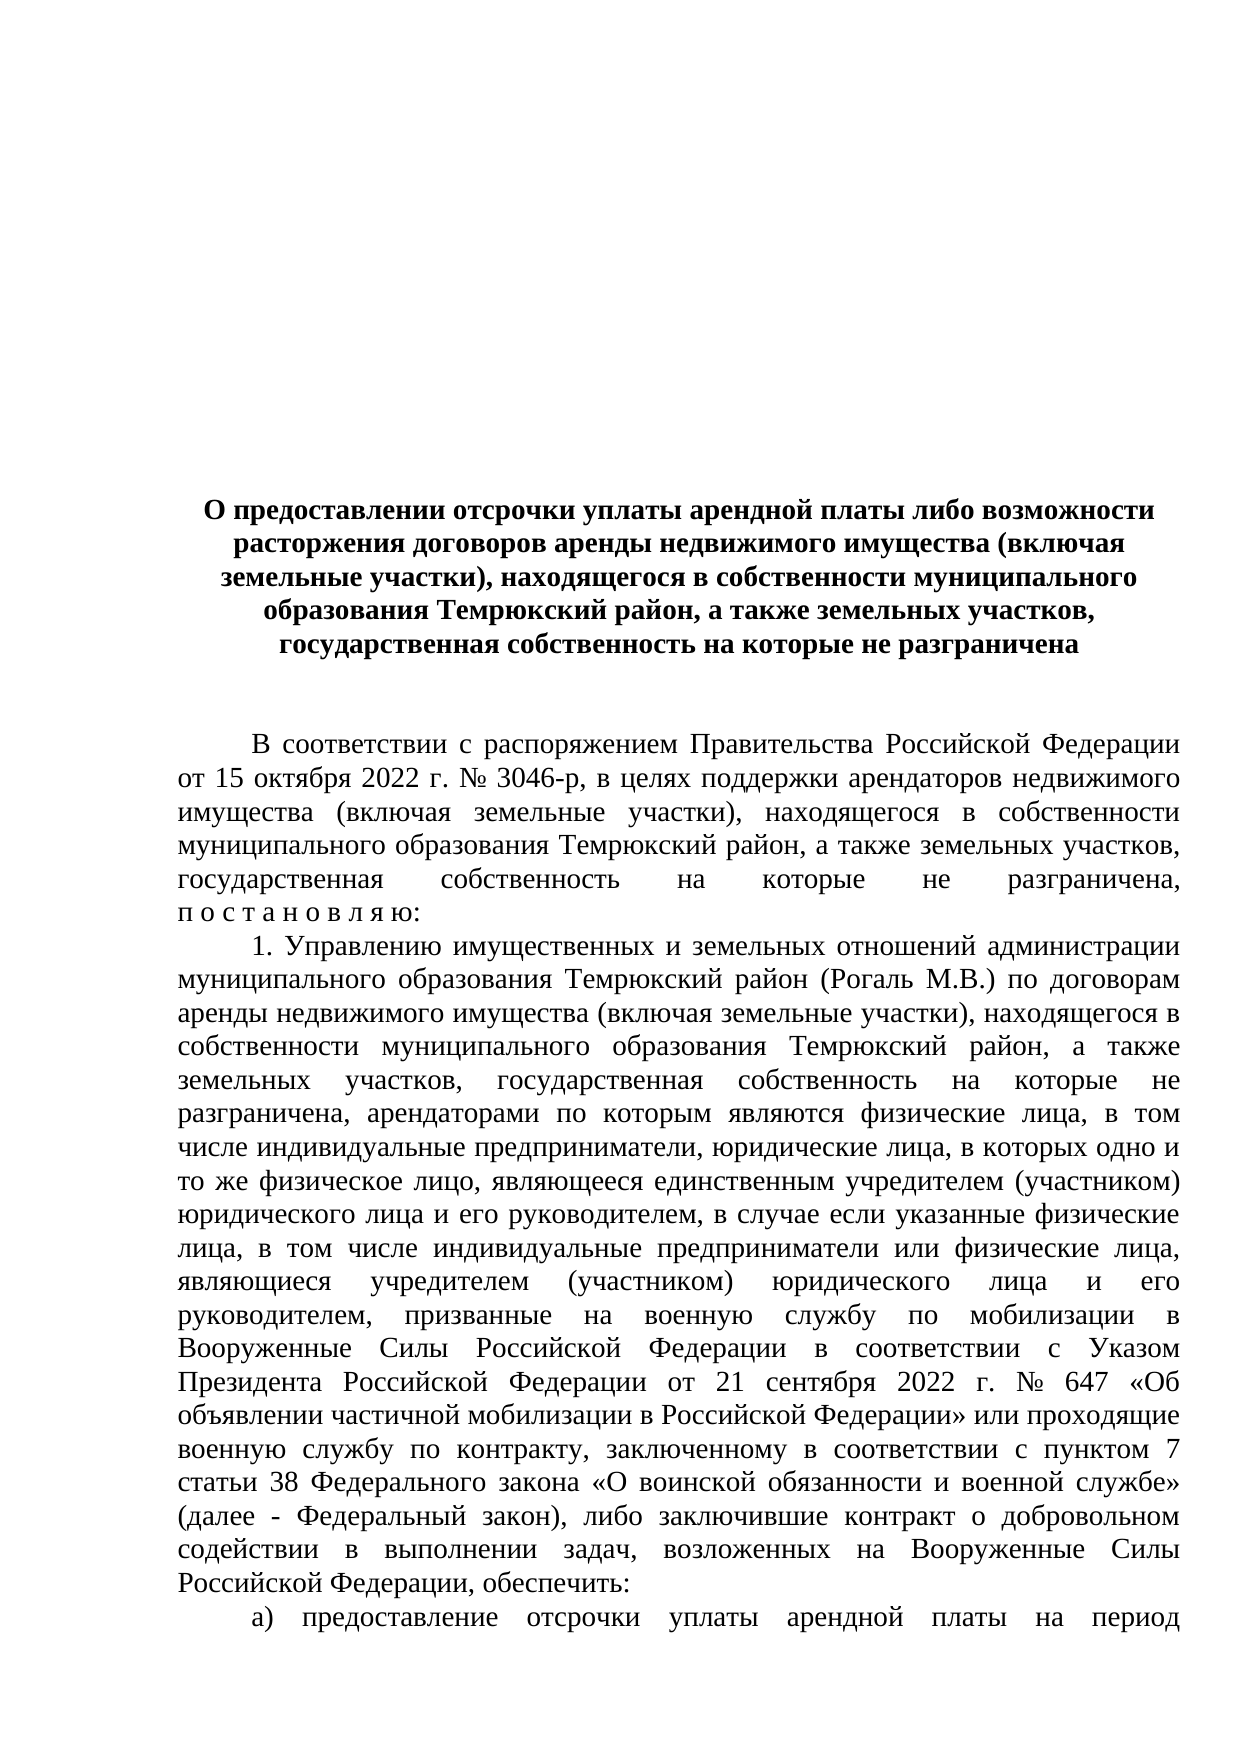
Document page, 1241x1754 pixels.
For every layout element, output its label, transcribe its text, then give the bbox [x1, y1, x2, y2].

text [177, 1599, 1181, 1632]
text В соответствии с распоряжением Правительства Российской Федерации от 15 октября 2022 г. № 3046-р, в целях поддержки арендаторов недвижимого имущества (включая земельные участки), находящегося в собственности муниципального образования Темрюкский район, а также земельных участков, государственная собственность на которые не разграничена, п о с т а н о в л я ю: [177, 727, 1181, 928]
text 1. Управлению имущественных и земельных отношений администрации муниципального образования Темрюкский район (Рогаль М.В.) по договорам аренды недвижимого имущества (включая земельные участки), находящегося в собственности муниципального образования Темрюкский район, а также земельных участков, государственная собственность на которые не разграничена, арендаторами по которым являются физические лица, в том числе индивидуальные предприниматели, юридические лица, в которых одно и то же физическое лицо, являющееся единственным учредителем (участником) юридического лица и его руководителем, в случае если указанные физические лица, в том числе индивидуальные предприниматели или физические лица, являющиеся учредителем (участником) юридического лица и его руководителем, призванные на военную службу по мобилизации в Вооруженные Силы Российской Федерации в соответствии с Указом Президента Российской Федерации от 21 сентября 2022 г. № 647 «Об объявлении частичной мобилизации в Российской Федерации» или проходящие военную службу по контракту, заключенному в соответствии с пунктом 7 статьи 38 Федерального закона «О воинской обязанности и военной службе» (далее - Федеральный закон), либо заключившие контракт о добровольном содействии в выполнении задач, возложенных на Вооруженные Силы Российской Федерации, обеспечить: [177, 928, 1181, 1599]
text О предоставлении отсрочки уплаты арендной платы либо возможности расторжения договоров аренды недвижимого имущества (включая земельные участки), находящегося в собственности муниципального образования Темрюкский район, а также земельных участков, государственная собственность на которые не разграничена [177, 492, 1181, 659]
